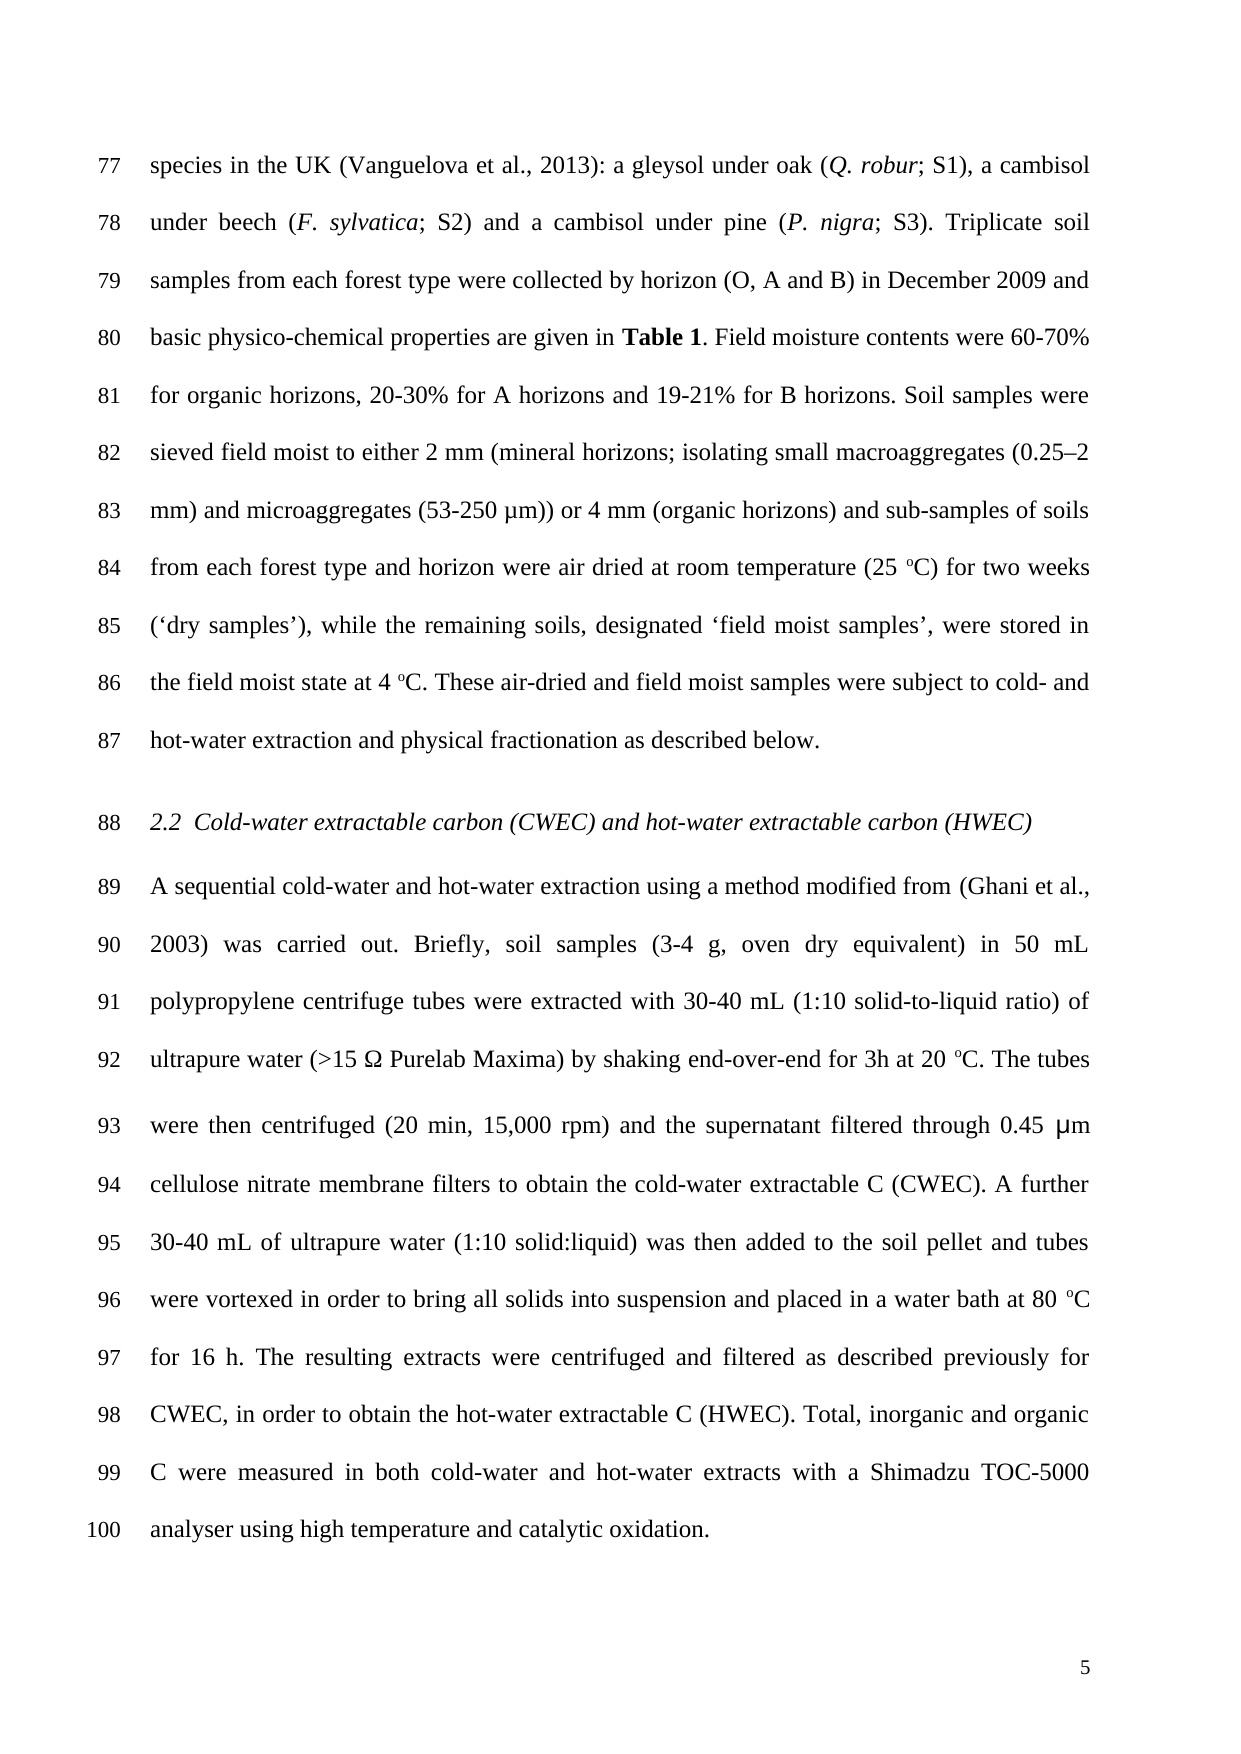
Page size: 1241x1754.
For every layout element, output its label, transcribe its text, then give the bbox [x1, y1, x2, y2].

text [150, 150, 1090, 754]
subtitle 2.2 Cold-water extractable carbon (CWEC) and hot-water extractable carbon (HWEC) [150, 807, 1090, 836]
text A sequential cold-water and hot-water extraction using a method modified from (Ghani et al., 2003) was carried out. Briefly, soil samples (3-4 g, oven dry equivalent) in 50 mL polypropylene centrifuge tubes were extracted with 30-40 mL (1:10 solid-to-liquid ratio) of ultrapure water (>15 Ω Purelab Maxima) by shaking end-over-end for 3h at 20 oC. The tubes were then centrifuged (20 min, 15,000 rpm) and the supernatant filtered through 0.45 µm cellulose nitrate membrane filters to obtain the cold-water extractable C (CWEC). A further 30-40 mL of ultrapure water (1:10 solid:liquid) was then added to the soil pellet and tubes were vortexed in order to bring all solids into suspension and placed in a water bath at 80 oC for 16 h. The resulting extracts were centrifuged and filtered as described previously for CWEC, in order to obtain the hot-water extractable C (HWEC). Total, inorganic and organic C were measured in both cold-water and hot-water extracts with a Shimadzu TOC-5000 analyser using high temperature and catalytic oxidation. [150, 871, 1090, 1543]
